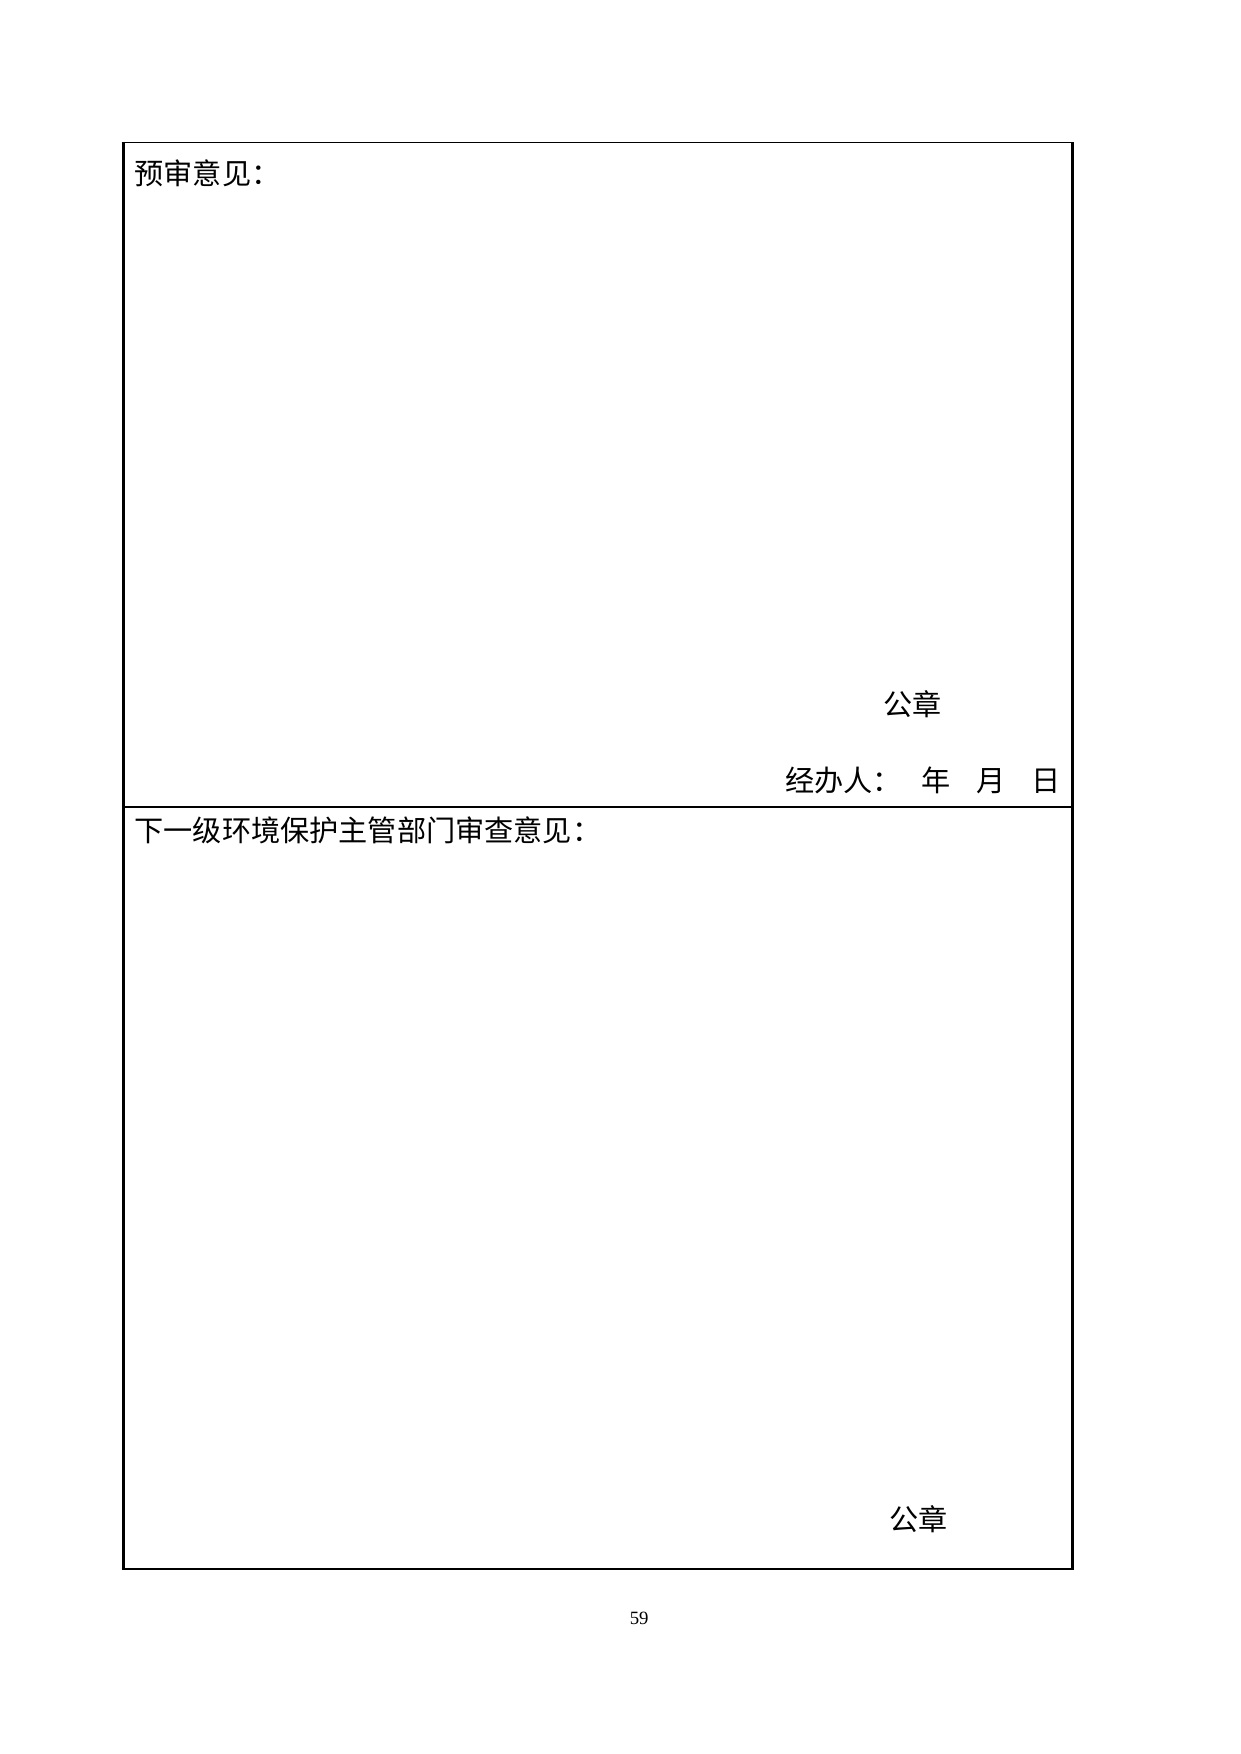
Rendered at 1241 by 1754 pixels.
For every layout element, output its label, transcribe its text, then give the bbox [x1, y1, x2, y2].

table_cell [125, 808, 1071, 1568]
table_cell 预审意见： 公章 经办人： 年 月 日 [125, 143, 1071, 806]
